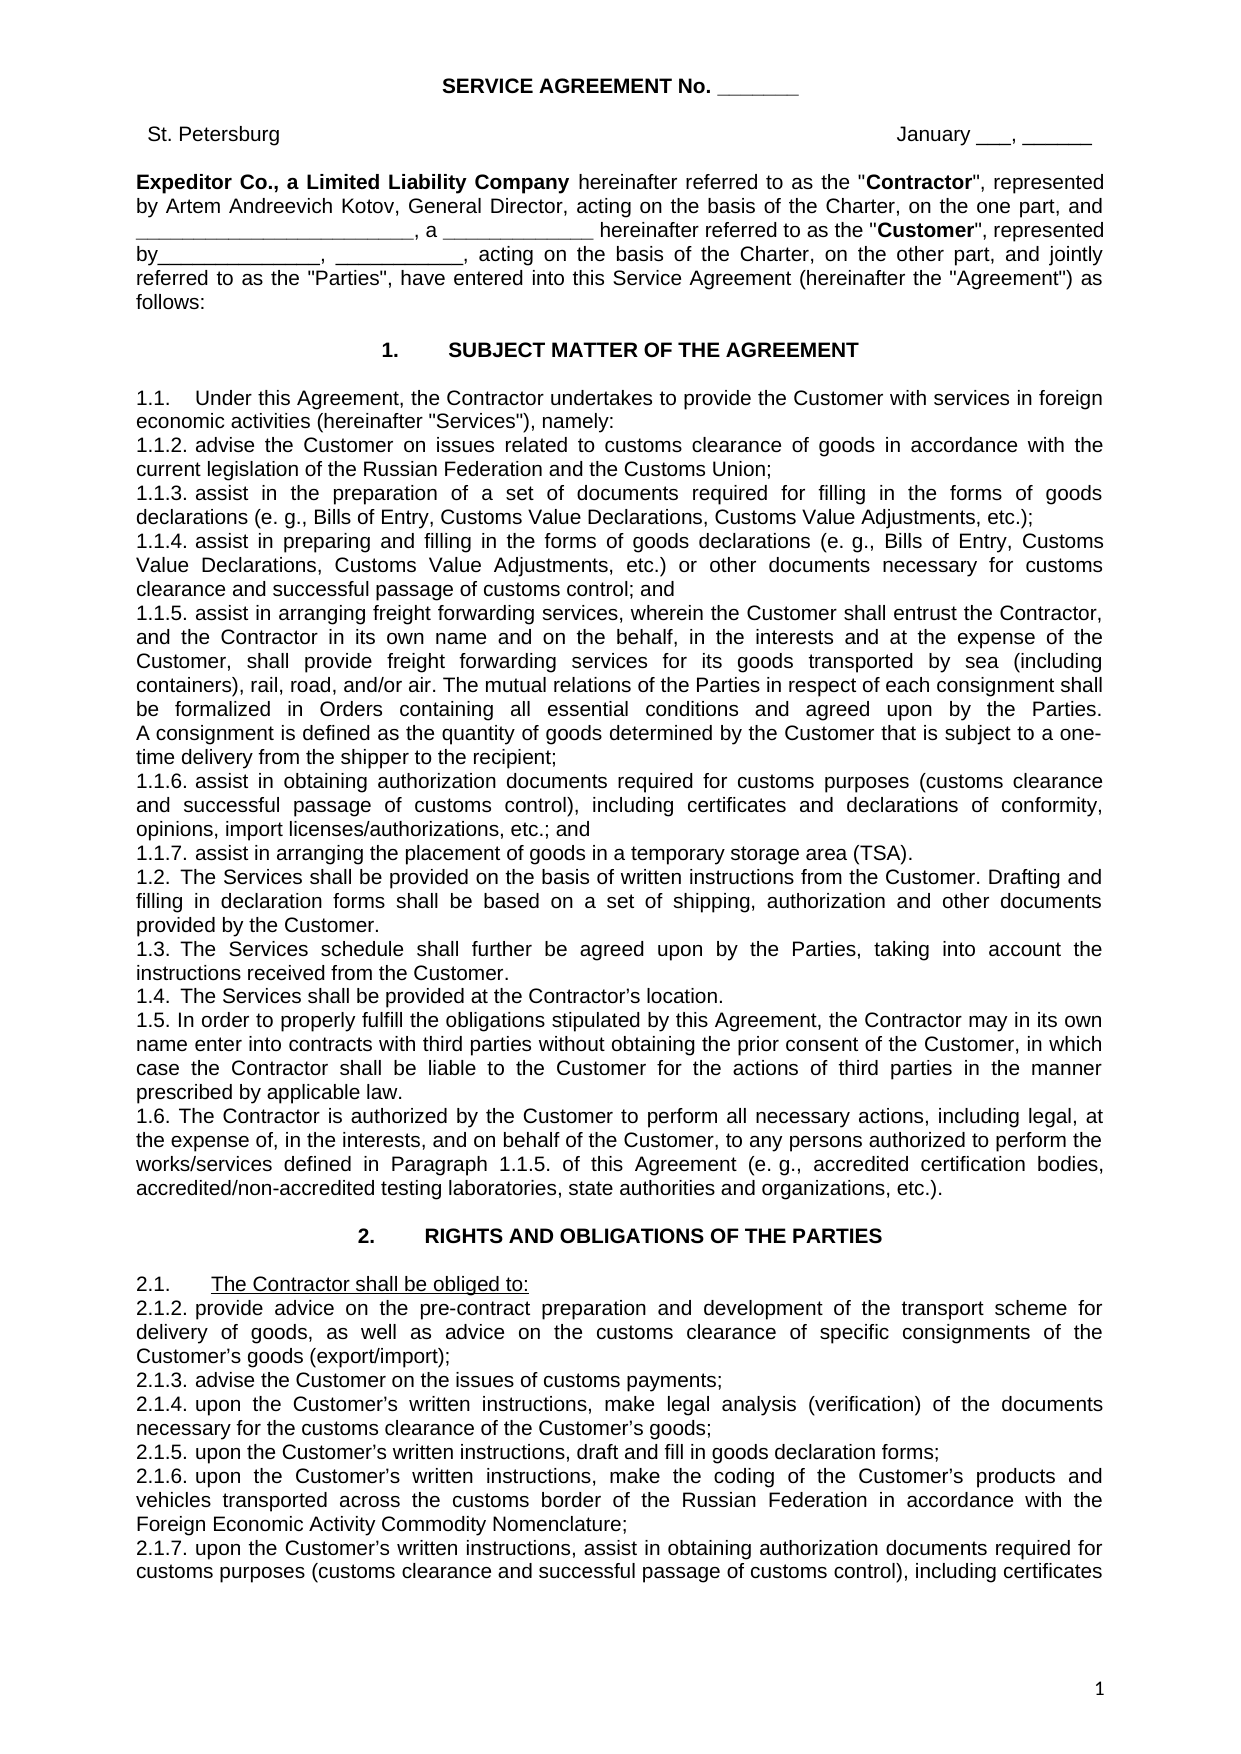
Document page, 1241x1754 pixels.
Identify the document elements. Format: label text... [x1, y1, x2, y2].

list advise the Customer on issues related to customs clearance of goods in accordance with the current legislation of the Russian Federation and the Customs Union; [136, 433, 1104, 481]
list The Contractor shall be obliged to: [136, 1272, 1104, 1296]
list upon the Customer’s written instructions, make legal analysis (verification) of the documents necessary for the customs clearance of the Customer’s goods; [136, 1392, 1104, 1439]
list assist in preparing and filling in the forms of goods declarations (e. g., Bills of Entry, Customs Value Declarations, Customs Value Adjustments, etc.) or other documents necessary for customs clearance and successful passage of customs control; and [136, 529, 1104, 601]
list The Services schedule shall further be agreed upon by the Parties, taking into account the instructions received from the Customer. [136, 936, 1104, 984]
list assist in the preparation of a set of documents required for filling in the forms of goods declarations (e. g., Bills of Entry, Customs Value Declarations, Customs Value Adjustments, etc.); [136, 481, 1104, 529]
table_header January ___, ______ [620, 122, 1103, 146]
text Expeditor Co., a Limited Liability Company hereinafter referred to as the "Contractor", represented by Artem Andreevich Kotov, General Director, acting on the basis of the Charter, on the one part, and ________________________, a _____________ hereinafter referred to as the "Customer", represented by______________, ___________, acting on the basis of the Charter, on the other part, and jointly referred to as the "Parties", have entered into this Service Agreement (hereinafter the "Agreement") as follows: [136, 170, 1104, 313]
table_header St. Petersburg [136, 122, 619, 146]
text 1.6. The Contractor is authorized by the Customer to perform all necessary actions, including legal, at the expense of, in the interests, and on behalf of the Customer, to any persons authorized to perform the works/services defined in Paragraph 1.1.5. of this Agreement (e. g., accredited certification bodies, accredited/non-accredited testing laboratories, state authorities and organizations, etc.). [136, 1104, 1104, 1200]
list The Services shall be provided at the Contractor’s location. [136, 984, 1104, 1008]
list advise the Customer on the issues of customs payments; [136, 1368, 1104, 1392]
list upon the Customer’s written instructions, draft and fill in goods declaration forms; [136, 1439, 1104, 1463]
list assist in arranging the placement of goods in a temporary storage area (TSA). [136, 841, 1104, 864]
list upon the Customer’s written instructions, make the coding of the Customer’s products and vehicles transported across the customs border of the Russian Federation in accordance with the Foreign Economic Activity Commodity Nomenclature; [136, 1463, 1104, 1535]
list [136, 1535, 1104, 1583]
list The Services shall be provided on the basis of written instructions from the Customer. Drafting and filling in declaration forms shall be based on a set of shipping, authorization and other documents provided by the Customer. [136, 864, 1104, 936]
list assist in arranging freight forwarding services, wherein the Customer shall entrust the Contractor, and the Contractor in its own name and on the behalf, in the interests and at the expense of the Customer, shall provide freight forwarding services for its goods transported by sea (including containers), rail, road, and/or air. The mutual relations of the Parties in respect of each consignment shall be formalized in Orders containing all essential conditions and agreed upon by the Parties. A consignment is defined as the quantity of goods determined by the Customer that is subject to a one-time delivery from the shipper to the recipient; [136, 601, 1104, 769]
title SERVICE AGREEMENT No. _______ [136, 74, 1104, 98]
list provide advice on the pre-contract preparation and development of the transport scheme for delivery of goods, as well as advice on the customs clearance of specific consignments of the Customer’s goods (export/import); [136, 1296, 1104, 1368]
list assist in obtaining authorization documents required for customs purposes (customs clearance and successful passage of customs control), including certificates and declarations of conformity, opinions, import licenses/authorizations, etc.; and [136, 769, 1104, 841]
list RIGHTS AND OBLIGATIONS OF THE PARTIES [136, 1224, 1104, 1248]
list SUBJECT MATTER OF THE AGREEMENT [136, 337, 1104, 361]
list Under this Agreement, the Contractor undertakes to provide the Customer with services in foreign economic activities (hereinafter "Services"), namely: [136, 385, 1104, 433]
text 1.5. In order to properly fulfill the obligations stipulated by this Agreement, the Contractor may in its own name enter into contracts with third parties without obtaining the prior consent of the Customer, in which case the Contractor shall be liable to the Customer for the actions of third parties in the manner prescribed by applicable law. [136, 1008, 1104, 1104]
